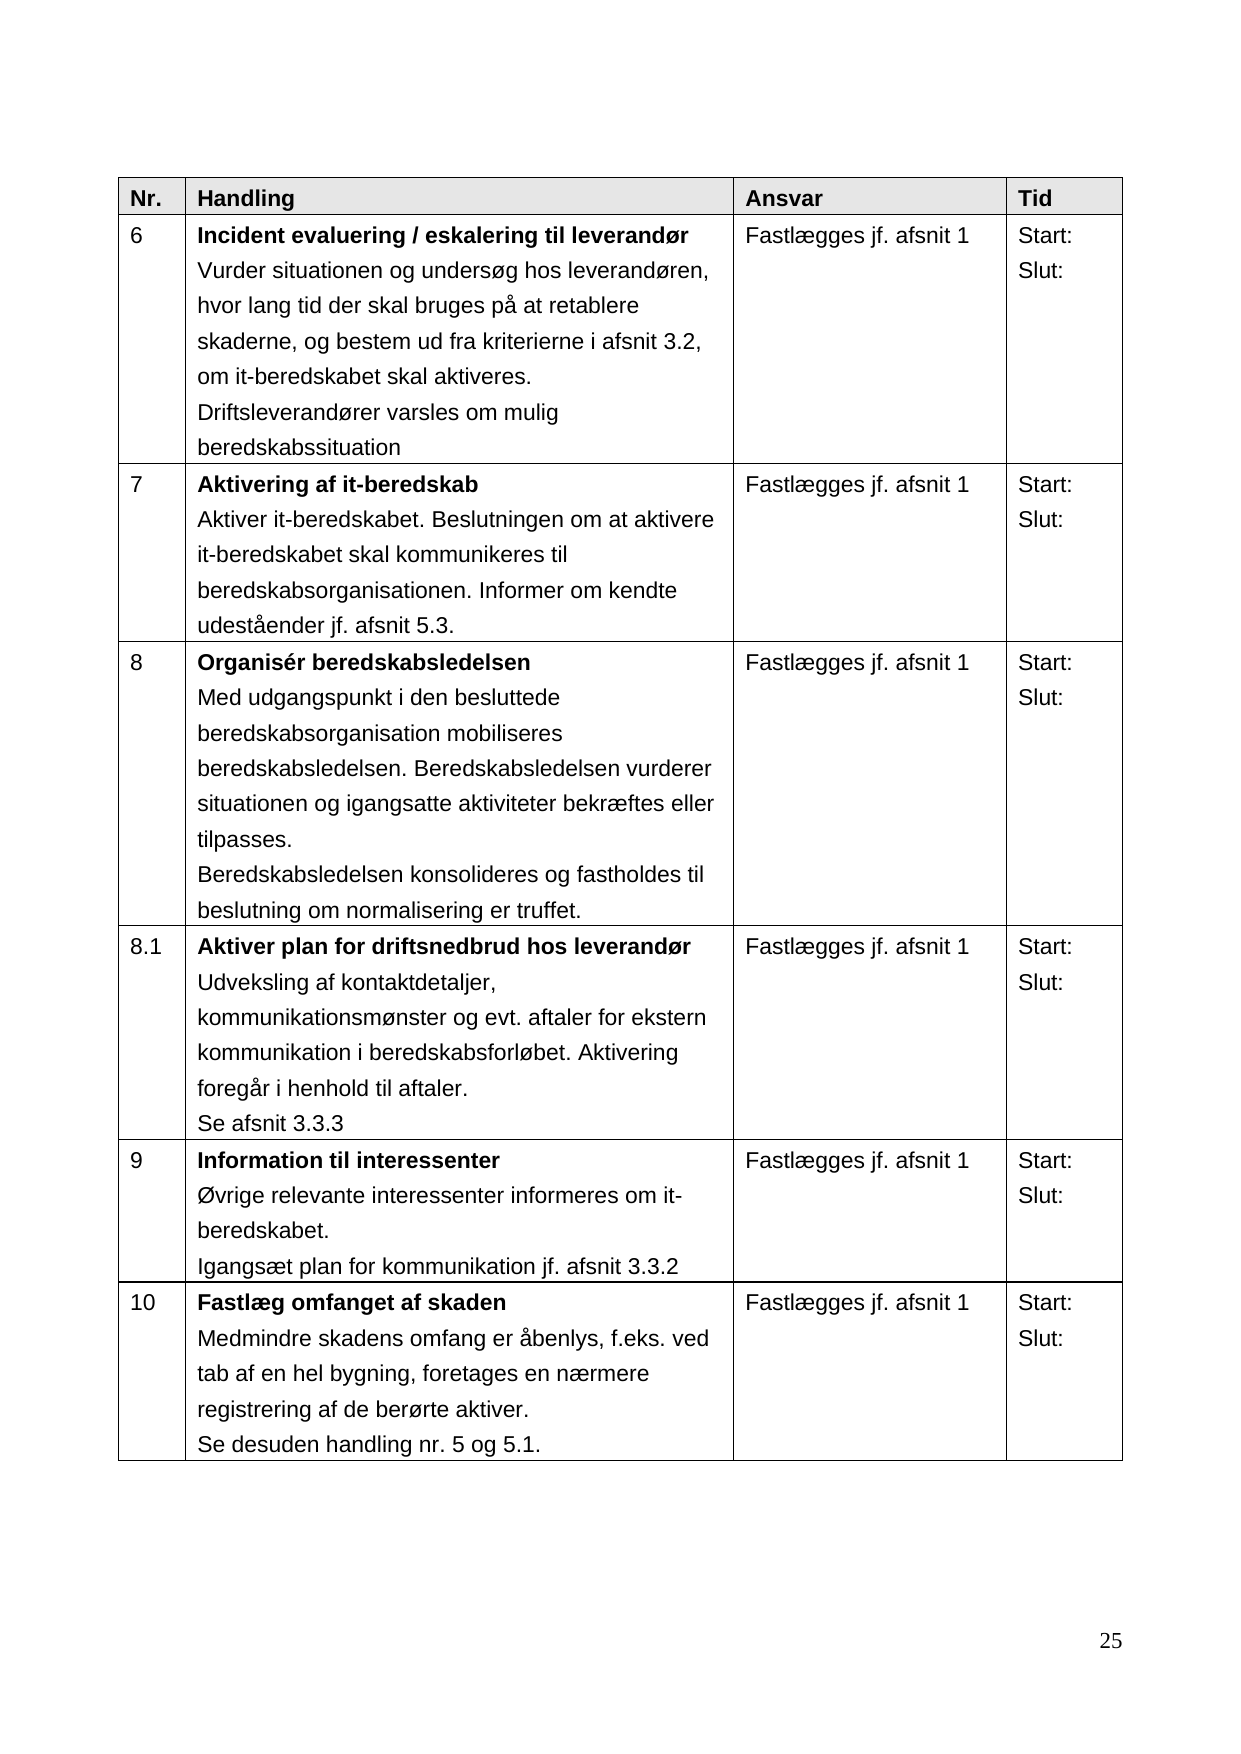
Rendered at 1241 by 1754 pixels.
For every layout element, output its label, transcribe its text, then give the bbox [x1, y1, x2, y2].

table_cell Fastlægges jf. afsnit 2.2 [734, 926, 1006, 1139]
table_cell Aktiver plan for driftsnedbrud hos leverandør Udveksling af kontaktdetaljer, kommunikationsmønster og evt. aftaler for ekstern kommunikation i beredskabsforløbet. Aktivering foregår i henhold til aftaler. Se afsnit 3.3.3 [186, 926, 733, 1139]
table_header Handling [186, 178, 733, 214]
table_cell Start: Slut: [1007, 926, 1122, 1139]
table_cell Start: Slut: [1007, 215, 1122, 463]
table_cell Start: Slut: [1007, 642, 1122, 925]
table_cell Fastlægges jf. afsnit 2.2 [734, 1283, 1006, 1459]
table_cell Start: Slut: [1007, 1283, 1122, 1459]
table_header Ansvar [734, 178, 1006, 214]
table_cell Start: Slut: [1007, 464, 1122, 641]
table_cell 9 [119, 1140, 185, 1281]
table_cell Fastlægges jf. afsnit 2.2 [734, 464, 1006, 641]
table_cell 8 [119, 642, 185, 925]
table_cell 8.1 [119, 926, 185, 1139]
table_cell 7 [119, 464, 185, 641]
table_header Tid [1007, 178, 1122, 214]
table_cell Start: Slut: [1007, 1140, 1122, 1281]
table_cell Aktivering af it-beredskab Aktiver it-beredskabet. Beslutningen om at aktivere it-beredskabet skal kommunikeres til beredskabsorganisationen. Informer om kendte udeståender jf. afsnit 5.3. [186, 464, 733, 641]
table_cell Information til interessenter Øvrige relevante interessenter informeres om it-beredskabet. Igangsæt plan for kommunikation jf. afsnit 3.3.2 [186, 1140, 733, 1281]
table_cell Fastlægges jf. afsnit 2.2 [734, 642, 1006, 925]
table_cell Fastlægges jf. afsnit 2.2 [734, 1140, 1006, 1281]
table_cell 6 [119, 215, 185, 463]
table_cell Fastlægges jf. afsnit 2.2 [734, 215, 1006, 463]
table_cell Fastlæg omfanget af skaden Medmindre skadens omfang er åbenlys, f.eks. ved tab af en hel bygning, foretages en nærmere registrering af de berørte aktiver. Se desuden handling nr. 5 og 5.1. [186, 1283, 733, 1459]
table_header Nr. [119, 178, 185, 214]
table_cell Organisér beredskabsledelsen Med udgangspunkt i den besluttede beredskabsorganisation mobiliseres beredskabsledelsen. Beredskabsledelsen vurderer situationen og igangsatte aktiviteter bekræftes eller tilpasses. Beredskabsledelsen konsolideres og fastholdes til beslutning om normalisering er truffet. [186, 642, 733, 925]
table_cell Incident evaluering / eskalering til leverandør Vurder situationen og undersøg hos leverandøren, hvor lang tid der skal bruges på at retablere skaderne, og bestem ud fra kriterierne i afsnit 3.2, om it-beredskabet skal aktiveres. Driftsleverandører varsles om mulig beredskabssituation [186, 215, 733, 463]
table_cell 10 [119, 1283, 185, 1459]
